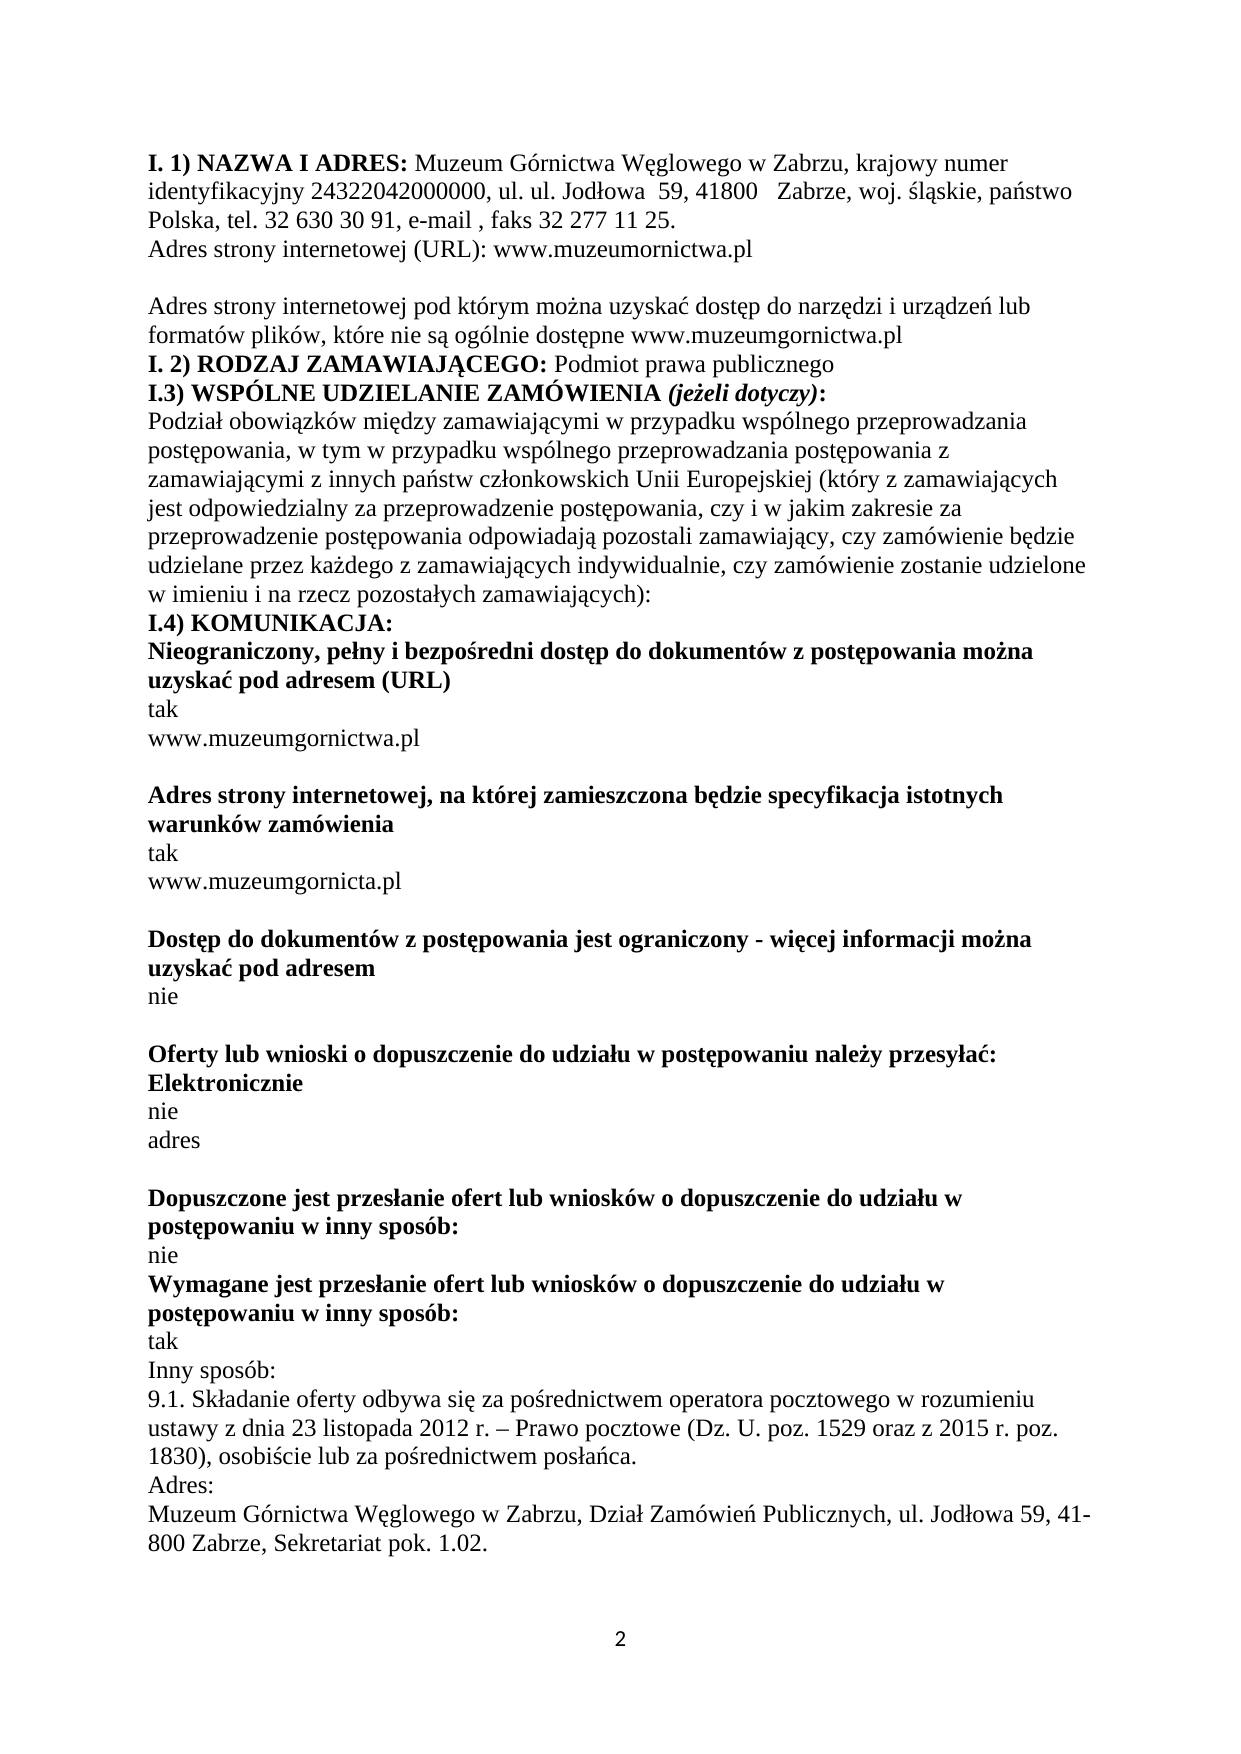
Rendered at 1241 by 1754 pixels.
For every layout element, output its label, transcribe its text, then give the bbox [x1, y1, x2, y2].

text Dostęp do dokumentów z postępowania jest ograniczony - więcej informacji można uzyskać pod adresem [148, 895, 1093, 981]
text Adres strony internetowej, na której zamieszczona będzie specyfikacja istotnych warunków zamówienia [148, 751, 1093, 838]
text nie [148, 981, 1093, 1010]
text tak www.muzeumgornictwa.pl [148, 694, 1093, 751]
text nie adres [148, 1096, 1093, 1154]
text I.4) KOMUNIKACJA: Nieograniczony, pełny i bezpośredni dostęp do dokumentów z postępowania można uzyskać pod adresem (URL) [148, 608, 1093, 694]
text Dopuszczone jest przesłanie ofert lub wniosków o dopuszczenie do udziału w postępowaniu w inny sposób: nie Wymagane jest przesłanie ofert lub wniosków o dopuszczenie do udziału w postępowaniu w inny sposób: tak Inny sposób: 9.1. Składanie oferty odbywa się za pośrednictwem operatora pocztowego w rozumieniu ustawy z dnia 23 listopada 2012 r. – Prawo pocztowe (Dz. U. poz. 1529 oraz z 2015 r. poz. 1830), osobiście lub za pośrednictwem posłańca. Adres: Muzeum Górnictwa Węglowego w Zabrzu, Dział Zamówień Publicznych, ul. Jodłowa 59, 41-800 Zabrze, Sekretariat pok. 1.02. [148, 1183, 1093, 1556]
text tak www.muzeumgornicta.pl [148, 838, 1093, 895]
text I. 1) NAZWA I ADRES: Muzeum Górnictwa Węglowego w Zabrzu, krajowy numer identyfikacyjny 24322042000000, ul. ul. Jodłowa 59, 41800 Zabrze, woj. śląskie, państwo Polska, tel. 32 630 30 91, e-mail , faks 32 277 11 25. Adres strony internetowej (URL): www.muzeumornictwa.pl Adres strony internetowej pod którym można uzyskać dostęp do narzędzi i urządzeń lub formatów plików, które nie są ogólnie dostępne www.muzeumgornictwa.pl [148, 148, 1093, 349]
text Oferty lub wnioski o dopuszczenie do udziału w postępowaniu należy przesyłać: Elektronicznie [148, 1010, 1093, 1096]
text Podział obowiązków między zamawiającymi w przypadku wspólnego przeprowadzania postępowania, w tym w przypadku wspólnego przeprowadzania postępowania z zamawiającymi z innych państw członkowskich Unii Europejskiej (który z zamawiających jest odpowiedzialny za przeprowadzenie postępowania, czy i w jakim zakresie za przeprowadzenie postępowania odpowiadają pozostali zamawiający, czy zamówienie będzie udzielane przez każdego z zamawiających indywidualnie, czy zamówienie zostanie udzielone w imieniu i na rzecz pozostałych zamawiających): [148, 406, 1093, 608]
text I.3) WSPÓLNE UDZIELANIE ZAMÓWIENIA (jeżeli dotyczy): [148, 378, 1093, 406]
text I. 2) RODZAJ ZAMAWIAJĄCEGO: Podmiot prawa publicznego [148, 349, 1093, 378]
